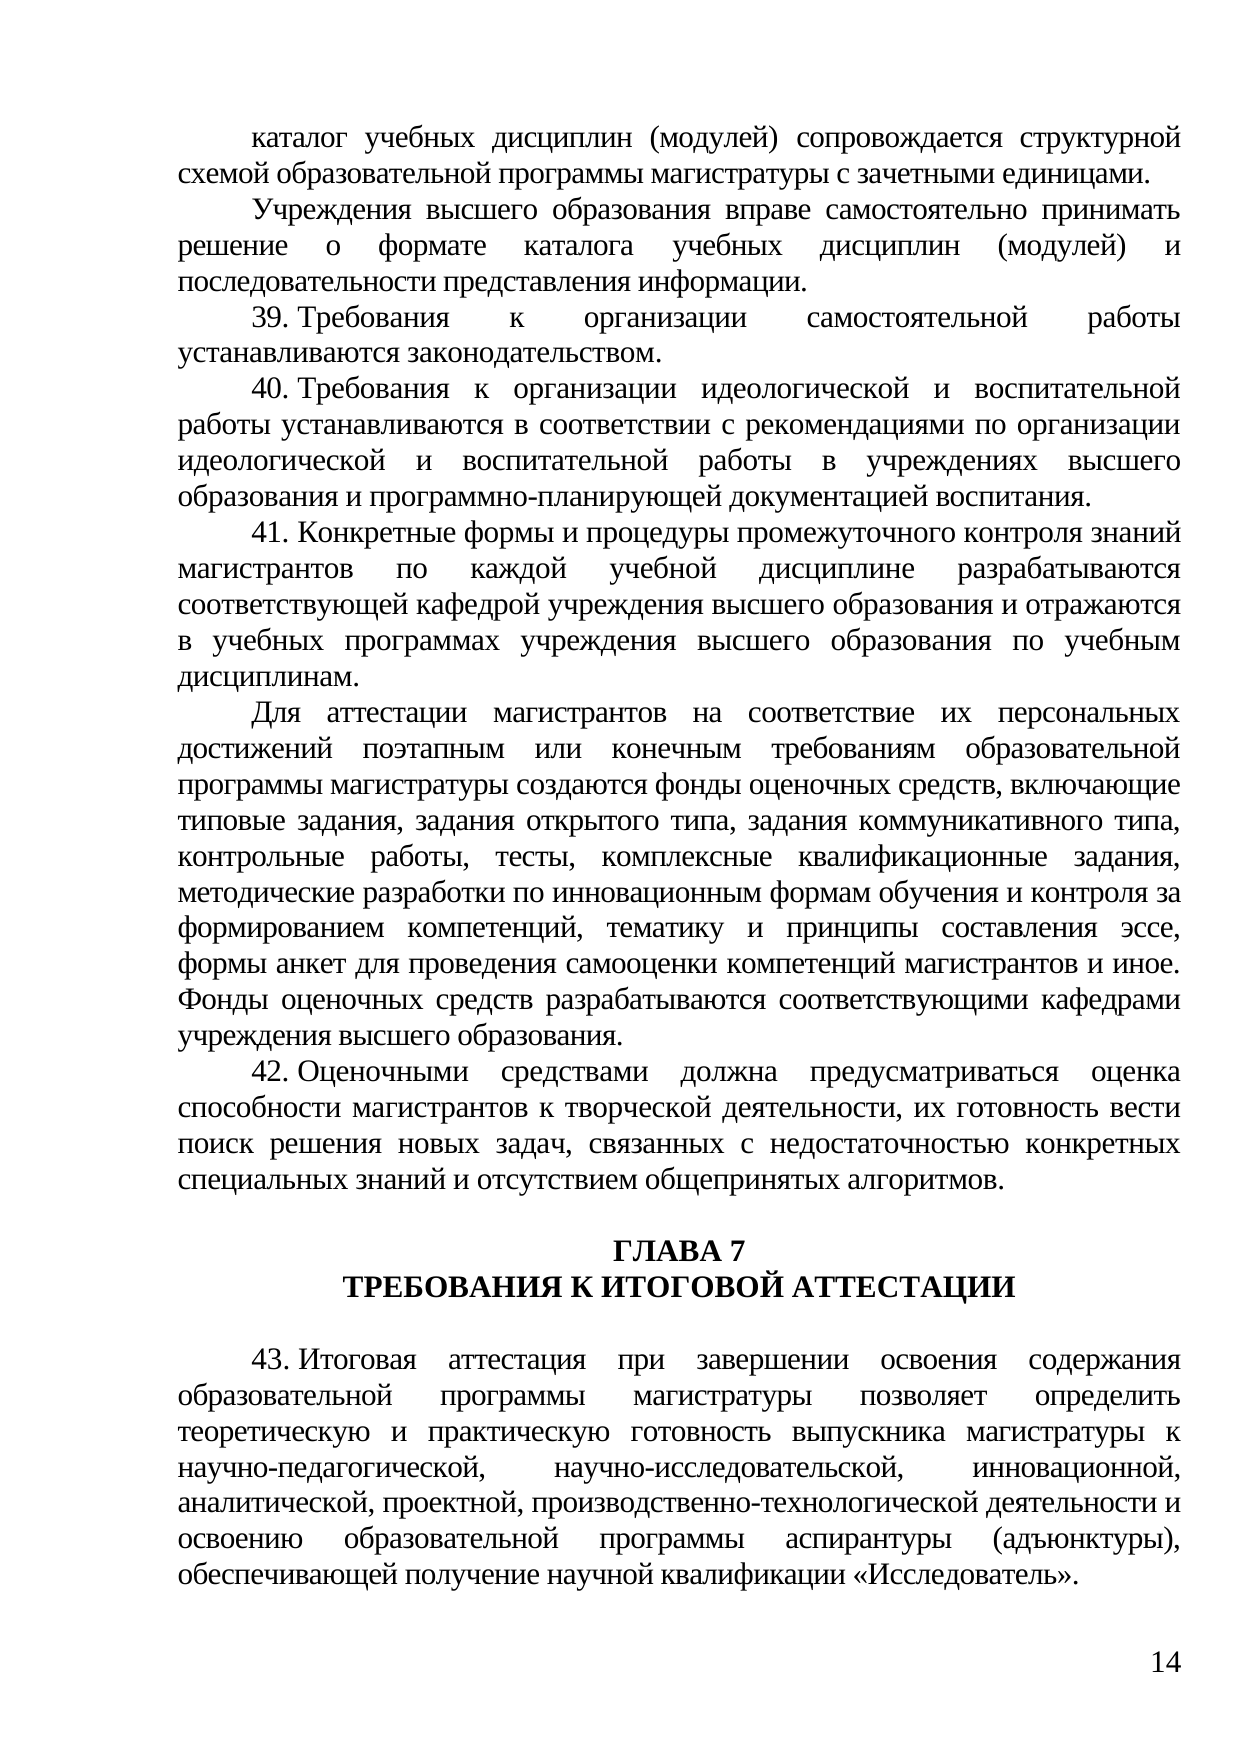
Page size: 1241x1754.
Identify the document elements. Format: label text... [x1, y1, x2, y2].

text 42. Оценочными средствами должна предусматриваться оценка способности магистрантов к творческой деятельности, их готовность вести поиск решения новых задач, связанных с недостаточностью конкретных специальных знаний и отсутствием общепринятых алгоритмов. [177, 1052, 1181, 1196]
text 40. Требования к организации идеологической и воспитательной работы устанавливаются в соответствии с рекомендациями по организации идеологической и воспитательной работы в учреждениях высшего образования и программно-планирующей документацией воспитания. [177, 370, 1181, 513]
text каталог учебных дисциплин (модулей) сопровождается структурной схемой образовательной программы магистратуры с зачетными единицами. [177, 118, 1181, 190]
text Учреждения высшего образования вправе самостоятельно принимать решение о формате каталога учебных дисциплин (модулей) и последовательности представления информации. [177, 190, 1181, 298]
text Для аттестации магистрантов на соответствие их персональных достижений поэтапным или конечным требованиям образовательной программы магистратуры создаются фонды оценочных средств, включающие типовые задания, задания открытого типа, задания коммуникативного типа, контрольные работы, тесты, комплексные квалификационные задания, методические разработки по инновационным формам обучения и контроля за формированием компетенций, тематику и принципы составления эссе, формы анкет для проведения самооценки компетенций магистрантов и иное. Фонды оценочных средств разрабатываются соответствующими кафедрами учреждения высшего образования. [177, 693, 1181, 1052]
text ТРЕБОВАНИЯ К ИТОГОВОЙ АТТЕСТАЦИИ [177, 1268, 1181, 1304]
text ГЛАВА 7 [177, 1232, 1181, 1268]
text 43. Итоговая аттестация при завершении освоения содержания образовательной программы магистратуры позволяет определить теоретическую и практическую готовность выпускника магистратуры к научно-педагогической, научно-исследовательской, инновационной, аналитической, проектной, производственно-технологической деятельности и освоению образовательной программы аспирантуры (адъюнктуры), обеспечивающей получение научной квалификации «Исследователь». [177, 1340, 1181, 1592]
text 39. Требования к организации самостоятельной работы устанавливаются законодательством. [177, 298, 1181, 370]
text 41. Конкретные формы и процедуры промежуточного контроля знаний магистрантов по каждой учебной дисциплине разрабатываются соответствующей кафедрой учреждения высшего образования и отражаются в учебных программах учреждения высшего образования по учебным дисциплинам. [177, 513, 1181, 693]
